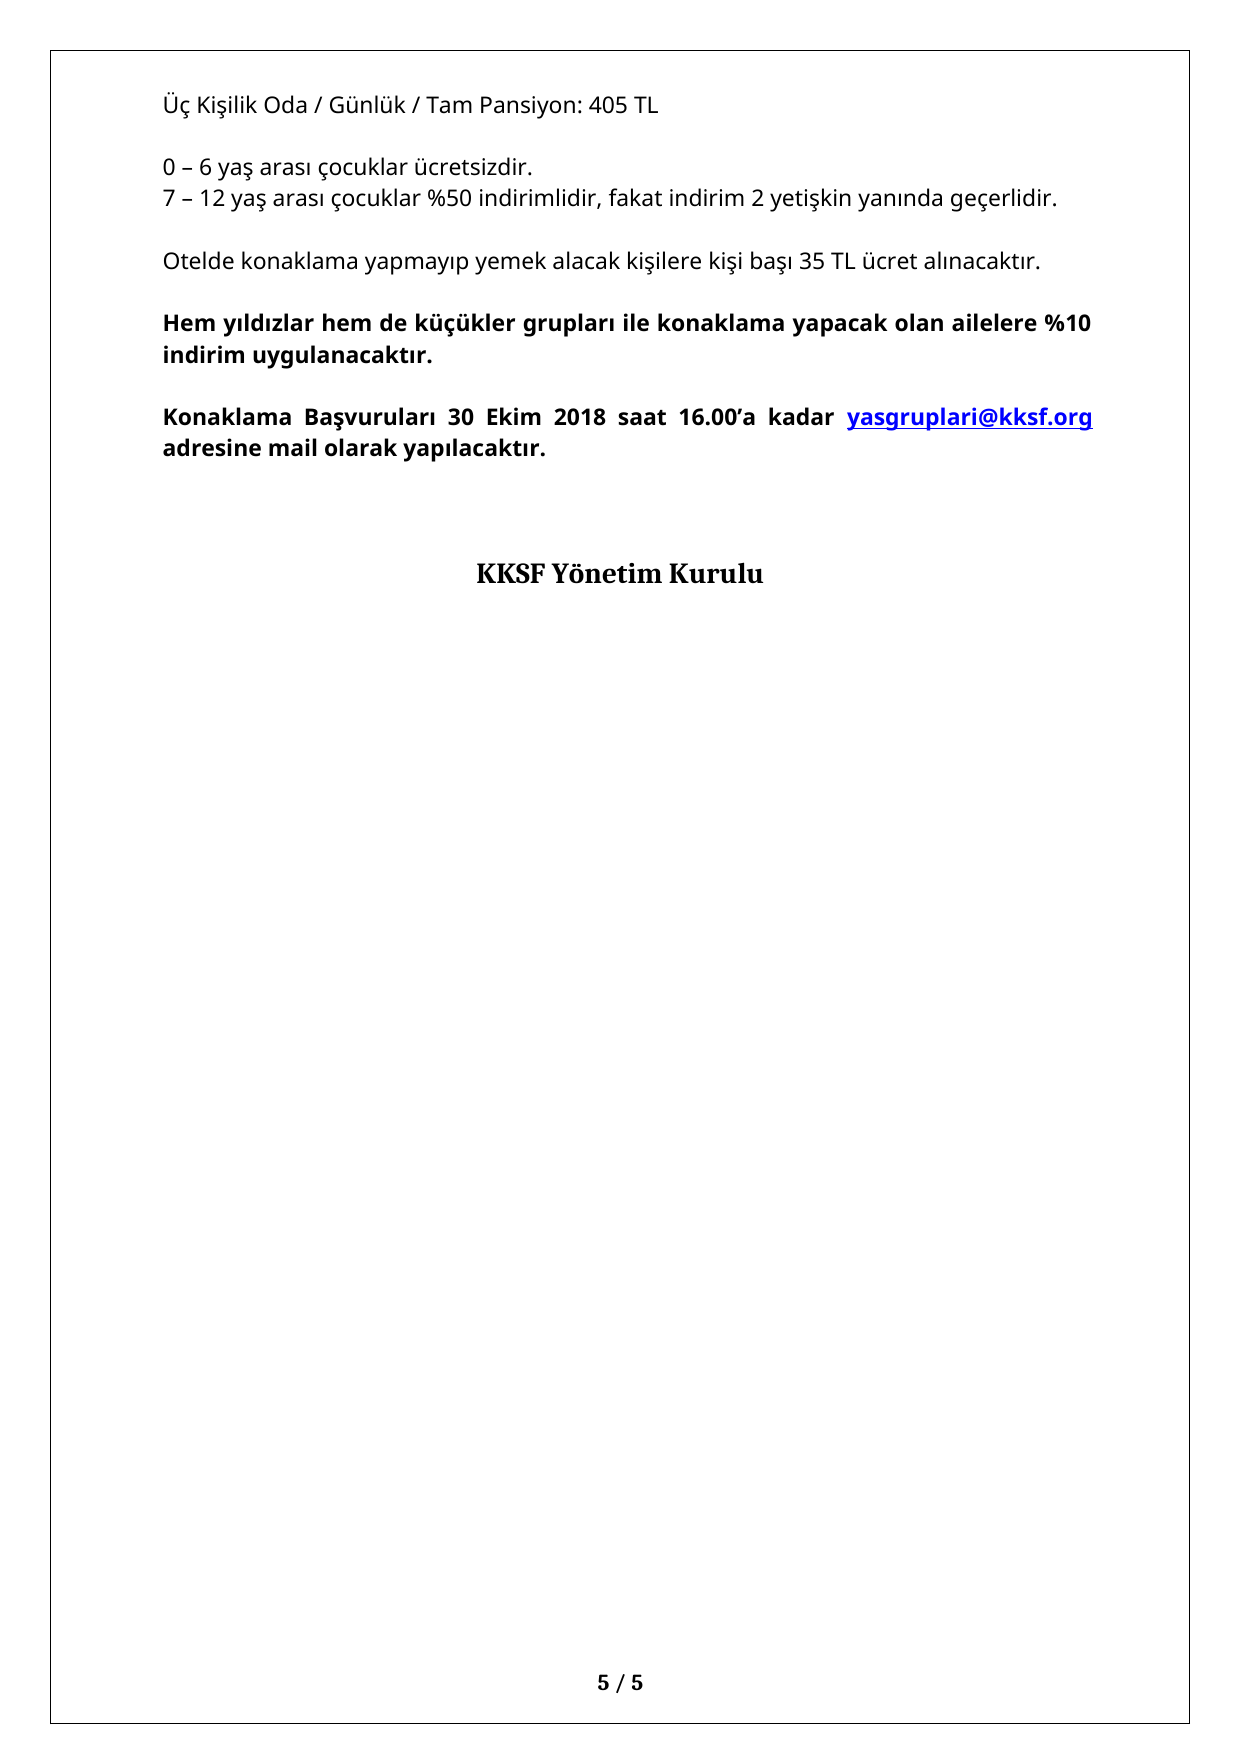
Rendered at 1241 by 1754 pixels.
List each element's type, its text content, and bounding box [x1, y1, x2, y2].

text 0 – 6 yaş arası çocuklar ücretsizdir. [162, 151, 1093, 182]
text Otelde konaklama yapmayıp yemek alacak kişilere kişi başı 35 TL ücret alınacaktır. [162, 245, 1093, 276]
text Hem yıldızlar hem de küçükler grupları ile konaklama yapacak olan ailelere %10 indirim uygulanacaktır. [162, 307, 1093, 370]
text Üç Kişilik Oda / Günlük / Tam Pansiyon: 405 TL [162, 89, 1093, 120]
text Konaklama Başvuruları 30 Ekim 2018 saat 16.00’a kadar yasgruplari@kksf.org adresine mail olarak yapılacaktır. [162, 401, 1093, 464]
text KKSF Yönetim Kurulu [148, 557, 1093, 591]
text 7 – 12 yaş arası çocuklar %50 indirimlidir, fakat indirim 2 yetişkin yanında geçerlidir. [162, 182, 1093, 214]
